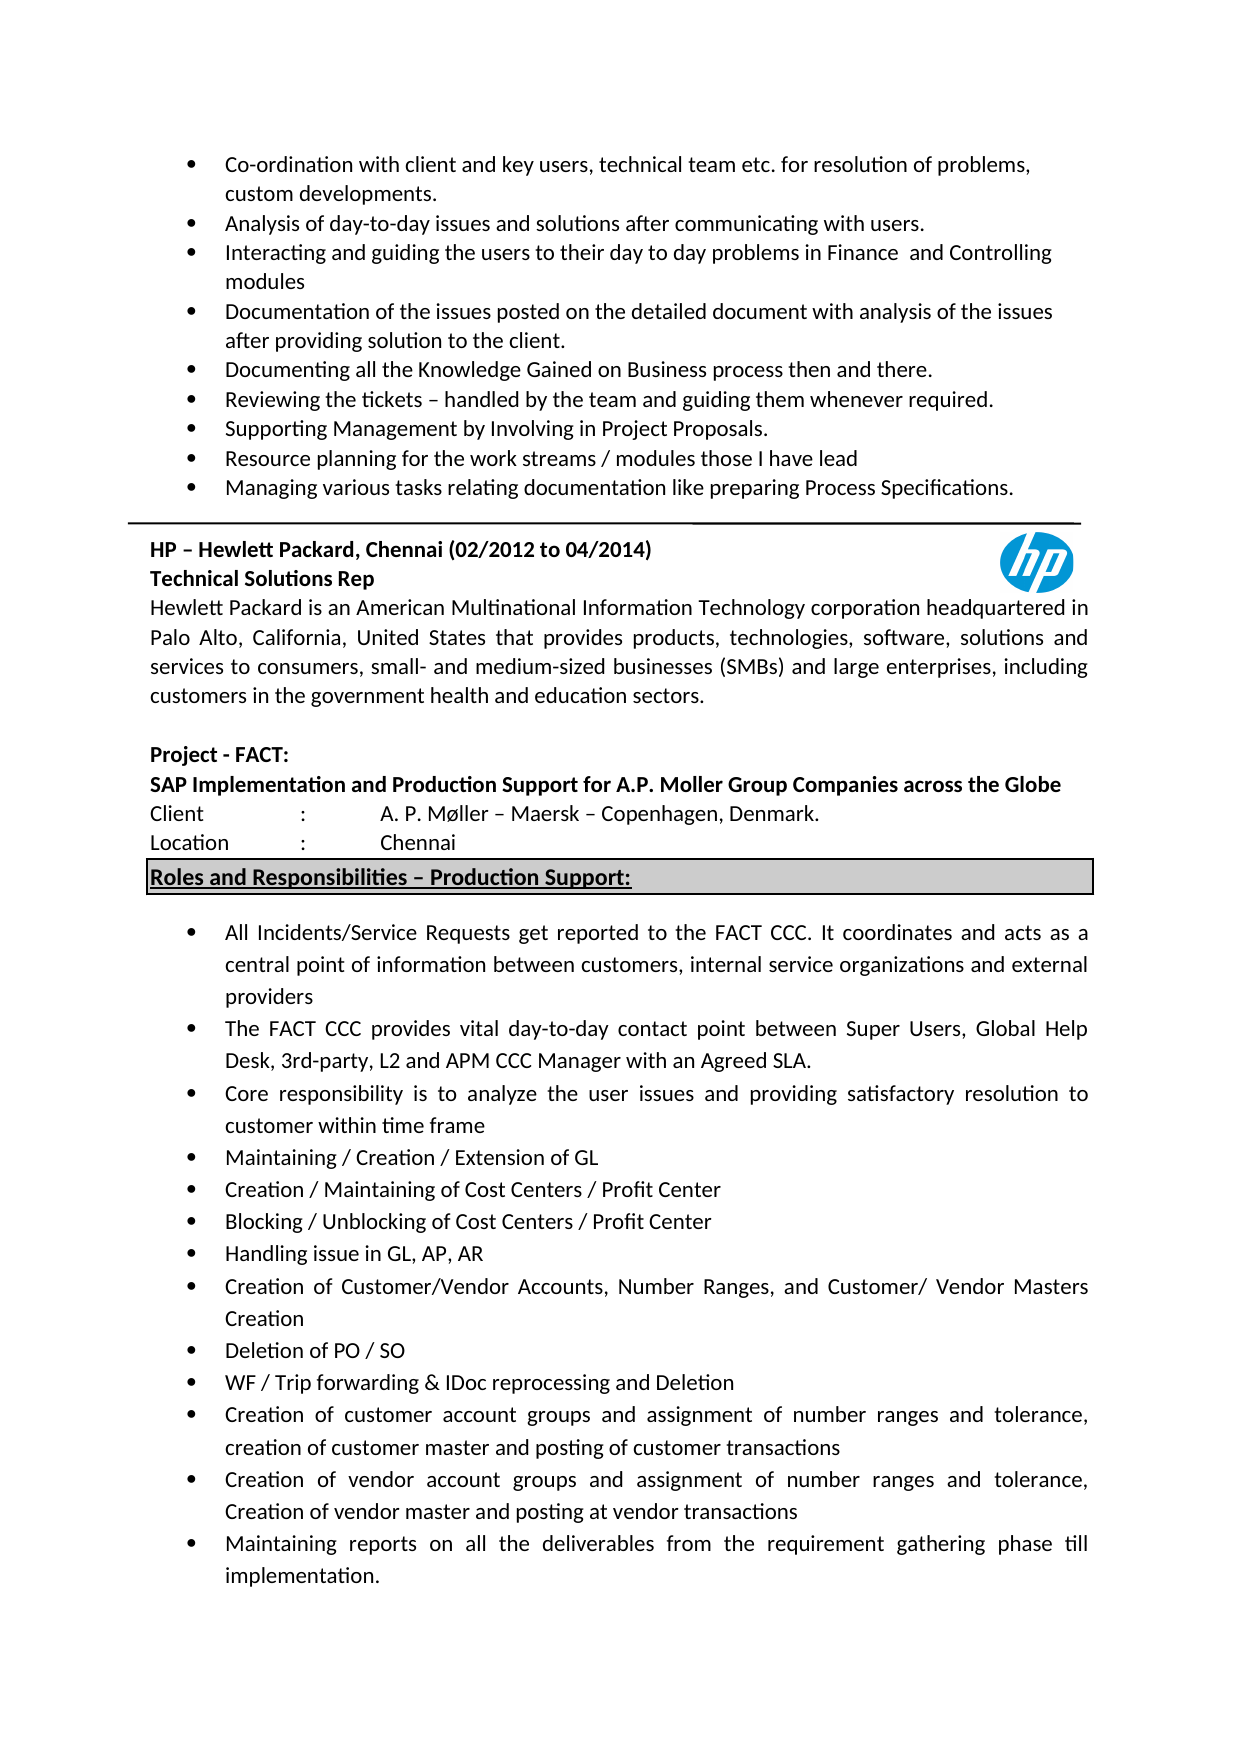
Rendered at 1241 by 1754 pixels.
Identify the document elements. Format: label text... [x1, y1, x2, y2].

list Maintaining / Creation / Extension of GL [187, 1143, 1090, 1171]
list Documentation of the issues posted on the detailed document with analysis of the issues after providing solution to the client. [187, 297, 1090, 354]
text SAP Implementation and Production Support for A.P. Moller Group Companies across the Globe [150, 770, 1090, 798]
list The FACT CCC provides vital day-to-day contact point between Super Users, Global Help Desk, 3rd-party, L2 and APM CCC Manager with an Agreed SLA. [187, 1014, 1090, 1074]
text Client : A. P. Møller – Maersk – Copenhagen, Denmark. [150, 799, 1090, 827]
list Interacting and guiding the users to their day to day problems in Finance and Controlling modules [187, 238, 1090, 296]
list Creation of Customer/Vendor Accounts, Number Ranges, and Customer/ Vendor Masters Creation [187, 1272, 1090, 1332]
list Documenting all the Knowledge Gained on Business process then and there. [187, 356, 1090, 384]
text Roles and Responsibilities – Production Support: [148, 860, 1092, 893]
list Analysis of day-to-day issues and solutions after communicating with users. [187, 209, 1090, 237]
list Creation of vendor account groups and assignment of number ranges and tolerance, Creation of vendor master and posting at vendor transactions [187, 1465, 1090, 1525]
text Location : Chennai [150, 828, 1090, 856]
list All Incidents/Service Requests get reported to the FACT CCC. It coordinates and acts as a central point of information between customers, internal service organizations and external providers [187, 918, 1090, 1010]
list Handling issue in GL, AP, AR [187, 1239, 1090, 1268]
list Co-ordination with client and key users, technical team etc. for resolution of problems, custom developments. [187, 150, 1090, 207]
text HP – Hewlett Packard, Chennai (02/2012 to 04/2014) [150, 535, 1090, 563]
list Blocking / Unblocking of Cost Centers / Profit Center [187, 1207, 1090, 1235]
list Deletion of PO / SO [187, 1336, 1090, 1364]
list Reviewing the tickets – handled by the team and guiding them whenever required. [187, 385, 1090, 413]
list Creation of customer account groups and assignment of number ranges and tolerance, creation of customer master and posting of customer transactions [187, 1401, 1090, 1461]
text Hewlett Packard is an American Multinational Information Technology corporation headquartered in Palo Alto, California, United States that provides products, technologies, software, solutions and services to consumers, small- and medium-sized businesses (SMBs) and large enterprises, including customers in the government health and education sectors. [150, 593, 1090, 709]
text Project - FACT: [150, 740, 1090, 768]
list Creation / Maintaining of Cost Centers / Profit Center [187, 1175, 1090, 1203]
list Resource planning for the work streams / modules those I have lead [187, 444, 1090, 472]
text Technical Solutions Rep [150, 564, 1090, 592]
list Managing various tasks relating documentation like preparing Process Specifications. [187, 473, 1090, 501]
list Maintaining reports on all the deliverables from the requirement gathering phase till implementation. [187, 1529, 1090, 1589]
list Supporting Management by Involving in Project Proposals. [187, 414, 1090, 442]
list Core responsibility is to analyze the user issues and providing satisfactory resolution to customer within time frame [187, 1079, 1090, 1139]
list WF / Trip forwarding & IDoc reprocessing and Deletion [187, 1368, 1090, 1396]
